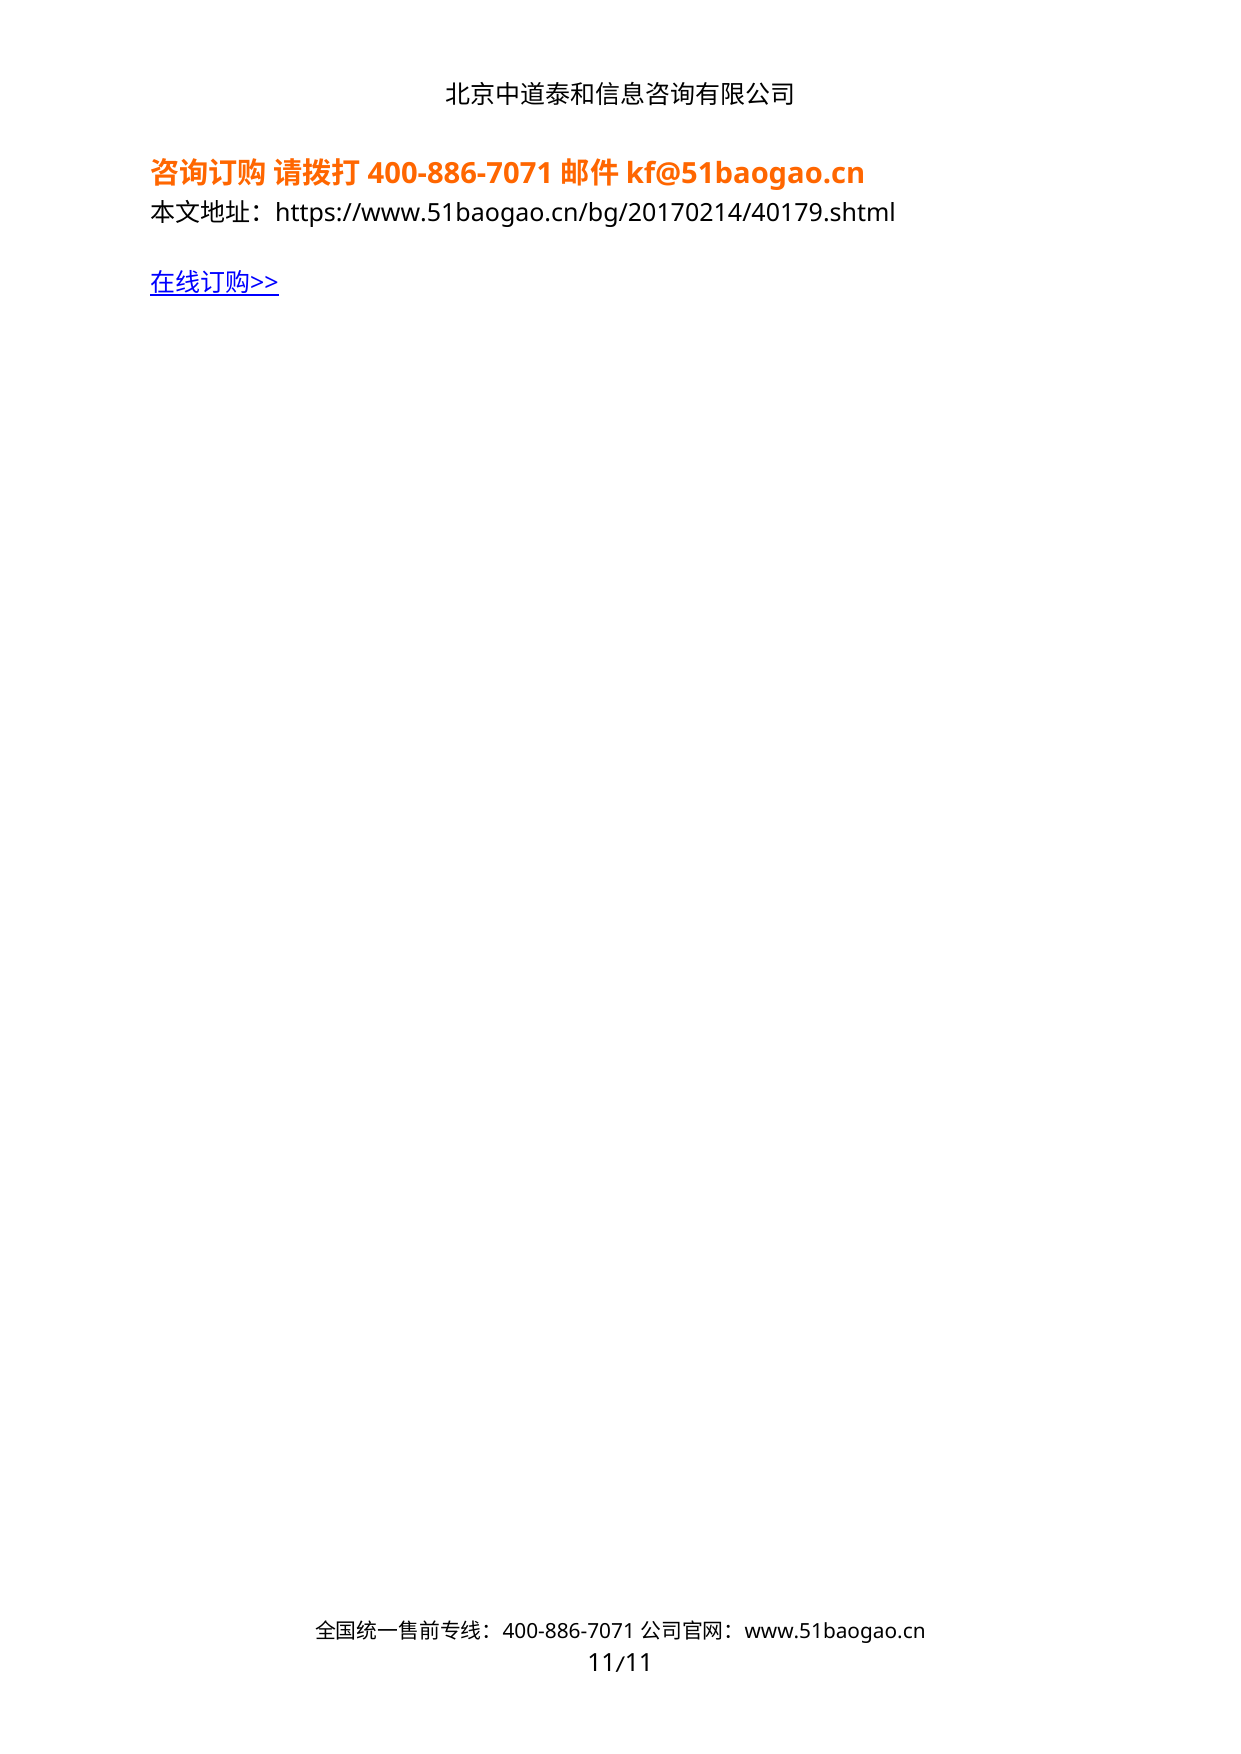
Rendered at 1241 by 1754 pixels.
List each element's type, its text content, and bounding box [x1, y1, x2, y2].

text 在线订购>> [150, 229, 1090, 299]
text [150, 150, 1090, 229]
